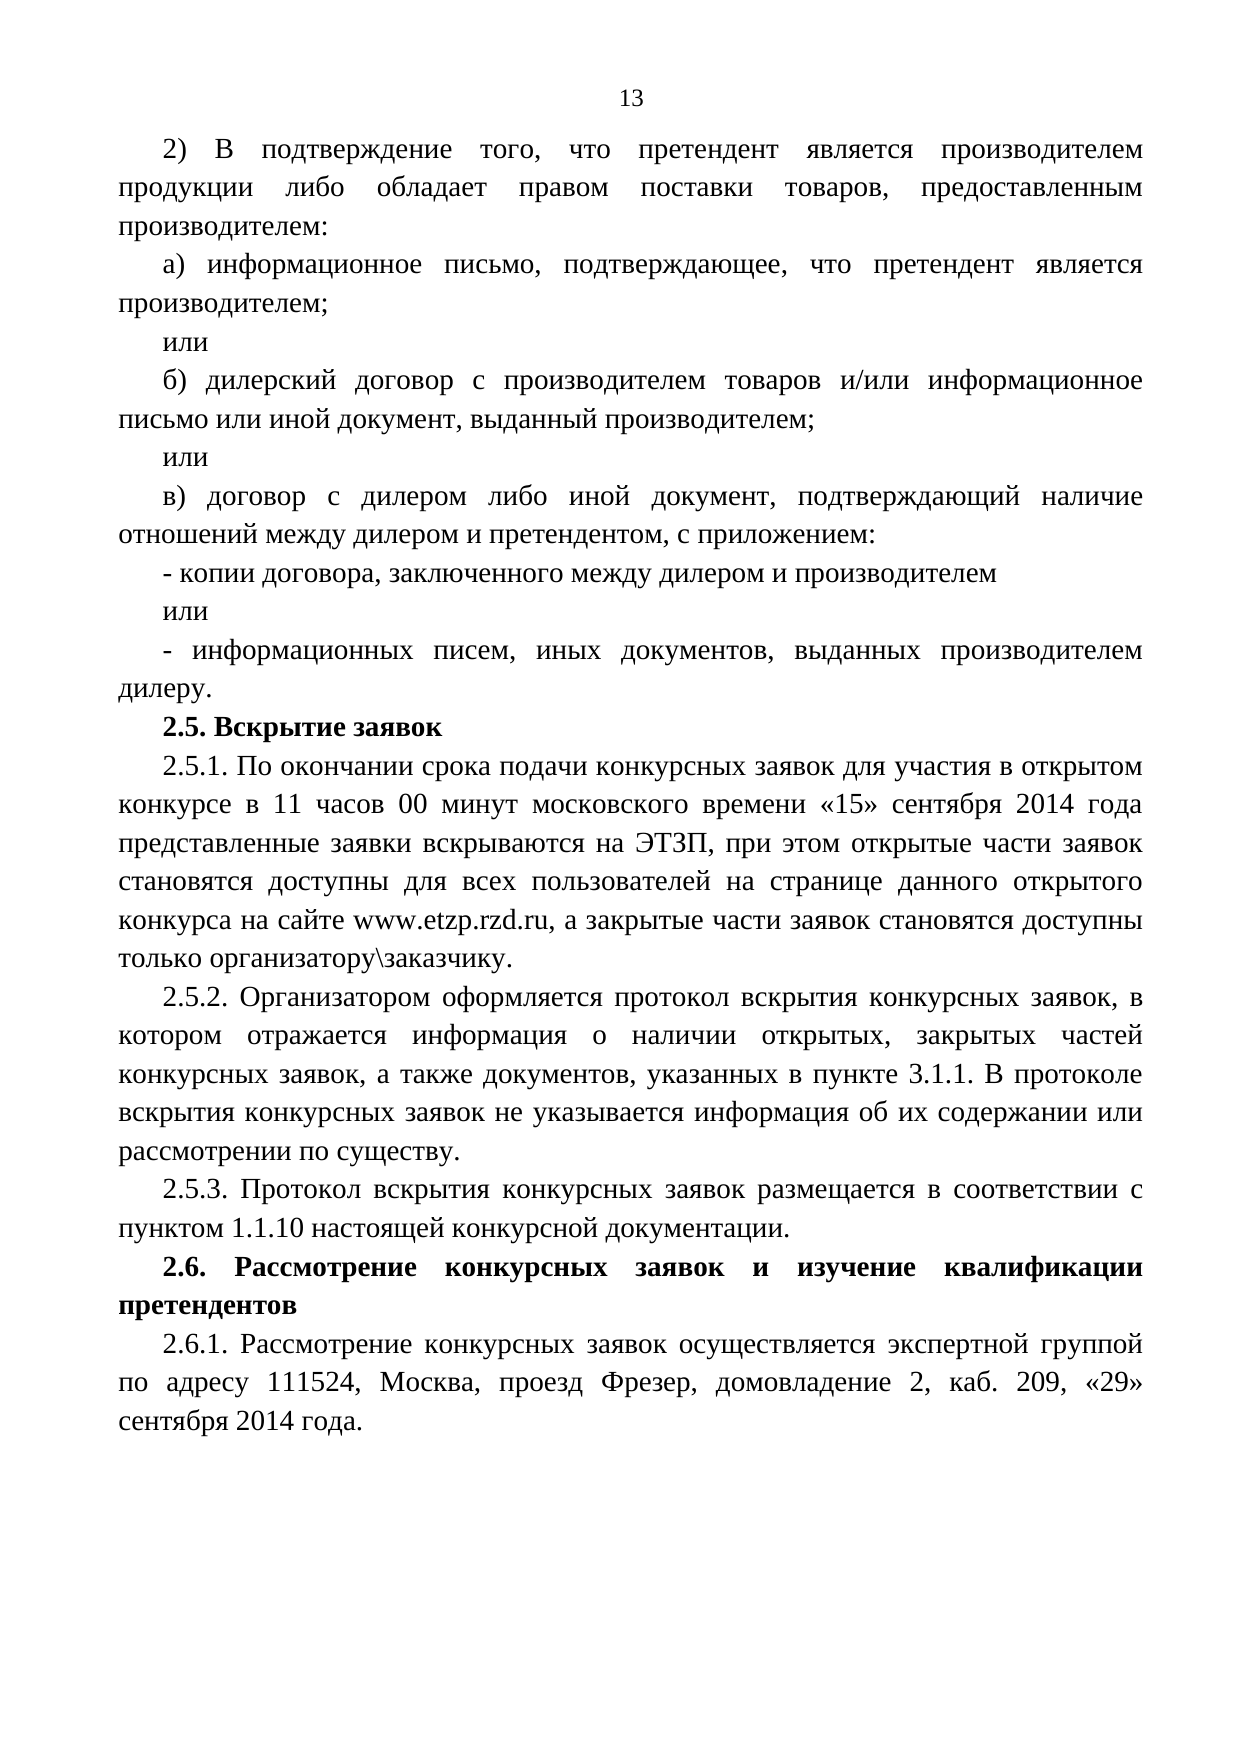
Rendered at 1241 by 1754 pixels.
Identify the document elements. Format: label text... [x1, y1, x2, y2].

text - копии договора, заключенного между дилером и производителем [118, 555, 1144, 588]
text в) договор с дилером либо иной документ, подтверждающий наличие отношений между дилером и претендентом, с приложением: [118, 478, 1144, 550]
text или [118, 593, 1144, 627]
text 2.5.1. По окончании срока подачи конкурсных заявок для участия в открытом конкурсе в 11 часов 00 минут московского времени «15» сентября 2014 года представленные заявки вскрываются на ЭТЗП, при этом открытые части заявок становятся доступны для всех пользователей на странице данного открытого конкурса на сайте www.etzp.rzd.ru, а закрытые части заявок становятся доступны только организатору\заказчику. [118, 748, 1144, 974]
text б) дилерский договор с производителем товаров и/или информационное письмо или иной документ, выданный производителем; [118, 362, 1144, 434]
text 2) В подтверждение того, что претендент является производителем продукции либо обладает правом поставки товаров, предоставленным производителем: [118, 131, 1144, 242]
text а) информационное письмо, подтверждающее, что претендент является производителем; [118, 247, 1144, 319]
text 2.5.2. Организатором оформляется протокол вскрытия конкурсных заявок, в котором отражается информация о наличии открытых, закрытых частей конкурсных заявок, а также документов, указанных в пункте 3.1.1. В протоколе вскрытия конкурсных заявок не указывается информация об их содержании или рассмотрении по существу. [118, 979, 1144, 1167]
text 2.5.3. Протокол вскрытия конкурсных заявок размещается в соответствии с пунктом 1.1.10 настоящей конкурсной документации. [118, 1172, 1144, 1244]
text 2.6.1. Рассмотрение конкурсных заявок осуществляется экспертной группой по адресу 111524, Москва, проезд Фрезер, домовладение 2, каб. 209, «29» сентября 2014 года. [118, 1326, 1144, 1436]
text - информационных писем, иных документов, выданных производителем дилеру. [118, 632, 1144, 704]
text 2.6. Рассмотрение конкурсных заявок и изучение квалификации претендентов [118, 1249, 1144, 1321]
text 2.5. Вскрытие заявок [118, 709, 1144, 743]
text или [118, 439, 1144, 473]
text или [118, 324, 1144, 357]
